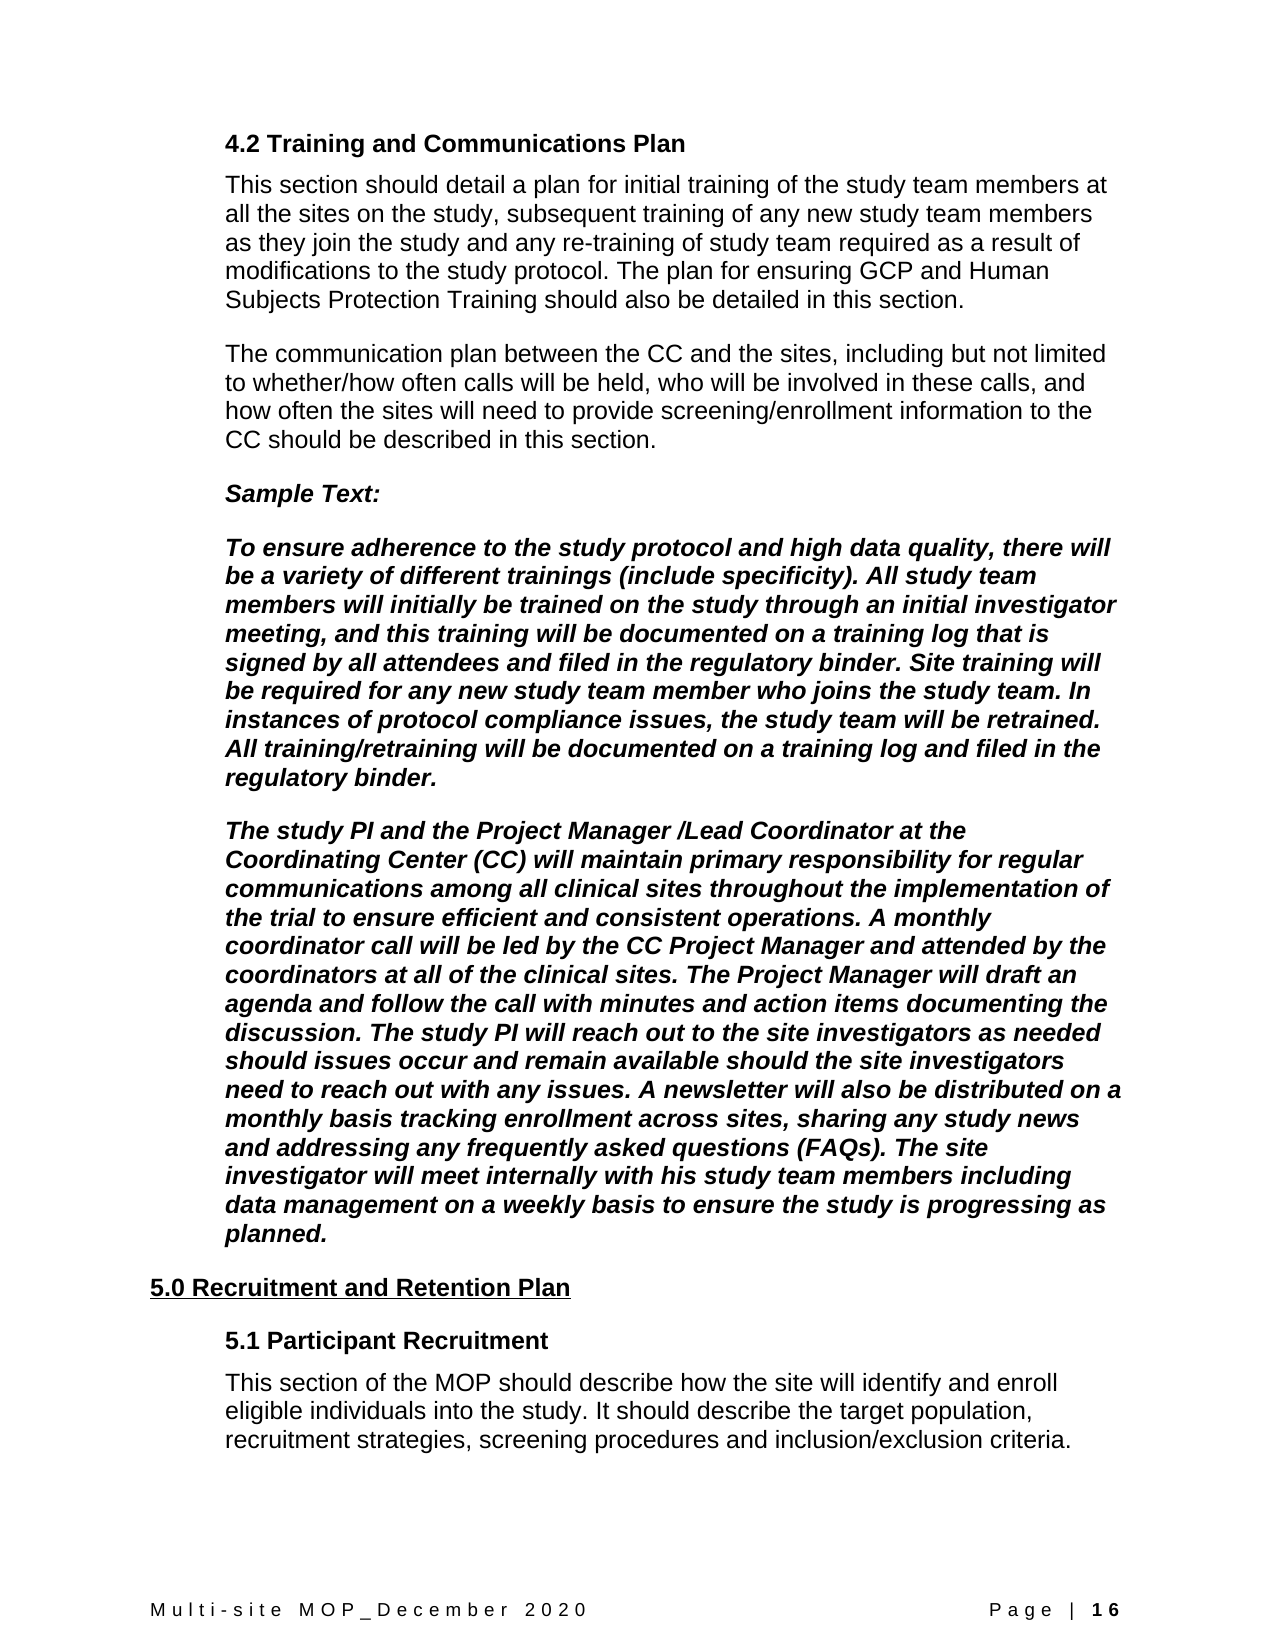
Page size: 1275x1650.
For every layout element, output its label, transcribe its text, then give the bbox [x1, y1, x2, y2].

text Sample Text: [225, 479, 1125, 507]
text The communication plan between the CC and the sites, including but not limited to whether/how often calls will be held, who will be involved in these calls, and how often the sites will need to provide screening/enrollment information to the CC should be described in this section. [225, 339, 1125, 454]
text To ensure adherence to the study protocol and high data quality, there will be a variety of different trainings (include specificity). All study team members will initially be trained on the study through an initial investigator meeting, and this training will be documented on a training log that is signed by all attendees and filed in the regulatory binder. Site training will be required for any new study team member who joins the study team. In instances of protocol compliance issues, the study team will be retrained. All training/retraining will be documented on a training log and filed in the regulatory binder. [225, 532, 1125, 791]
text The study PI and the Project Manager /Lead Coordinator at the Coordinating Center (CC) will maintain primary responsibility for regular communications among all clinical sites throughout the implementation of the trial to ensure efficient and consistent operations. A monthly coordinator call will be led by the CC Project Manager and attended by the coordinators at all of the clinical sites. The Project Manager will draft an agenda and follow the call with minutes and action items documenting the discussion. The study PI will reach out to the site investigators as needed should issues occur and remain available should the site investigators need to reach out with any issues. A newsletter will also be distributed on a monthly basis tracking enrollment across sites, sharing any study news and addressing any frequently asked questions (FAQs). The site investigator will meet internally with his study team members including data management on a weekly basis to ensure the study is progressing as planned. [225, 816, 1125, 1247]
subtitle 5.1 Participant Recruitment [225, 1326, 1125, 1355]
text This section of the MOP should describe how the site will identify and enroll eligible individuals into the study. It should describe the target population, recruitment strategies, screening procedures and inclusion/exclusion criteria. [225, 1367, 1125, 1454]
subtitle 5.0 Recruitment and Retention Plan [150, 1272, 1125, 1301]
subtitle 4.2 Training and Communications Plan [225, 129, 1125, 157]
text This section should detail a plan for initial training of the study team members at all the sites on the study, subsequent training of any new study team members as they join the study and any re-training of study team required as a result of modifications to the study protocol. The plan for ensuring GCP and Human Subjects Protection Training should also be detailed in this section. [225, 170, 1125, 314]
